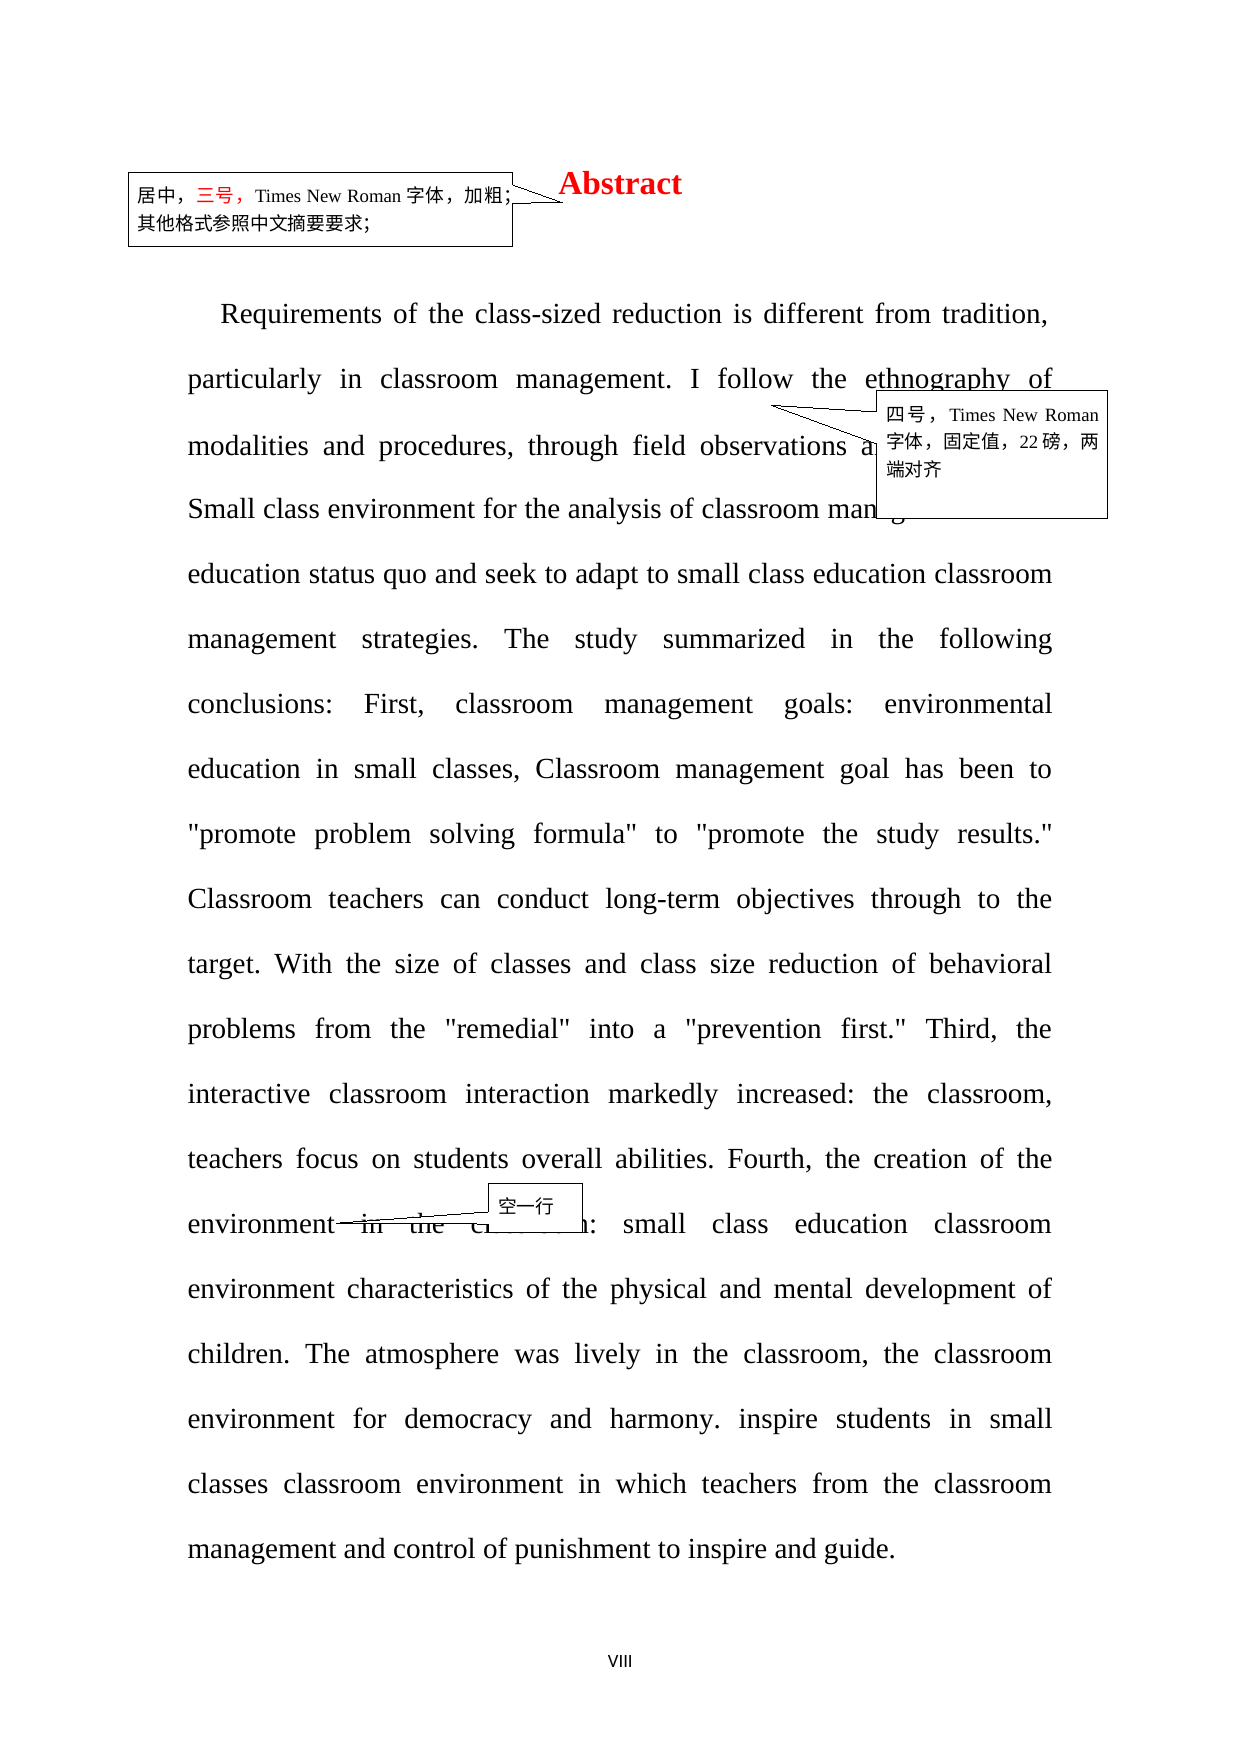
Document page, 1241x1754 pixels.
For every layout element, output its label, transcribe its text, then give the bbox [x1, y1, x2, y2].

text Abstract [187, 150, 1053, 215]
text Requirements of the class-sized reduction is different from tradition, particularly in classroom management. I follow the ethnography of modalities and procedures, through field observations and interviews. Small class environment for the analysis of classroom management of the education status quo and seek to adapt to small class education classroom management strategies. The study summarized in the following conclusions: First, classroom management goals: environmental education in small classes, Classroom management goal has been to "promote problem solving formula" to "promote the study results." Classroom teachers can conduct long-term objectives through to the target. With the size of classes and class size reduction of behavioral problems from the "remedial" into a "prevention first." Third, the interactive classroom interaction markedly increased: the classroom, teachers focus on students overall abilities. Fourth, the creation of the environment in the classroom: small class education classroom environment characteristics of the physical and mental development of children. The atmosphere was lively in the classroom, the classroom environment for democracy and harmony. inspire students in small classes classroom environment in which teachers from the classroom management and control of punishment to inspire and guide. [187, 280, 1053, 1580]
